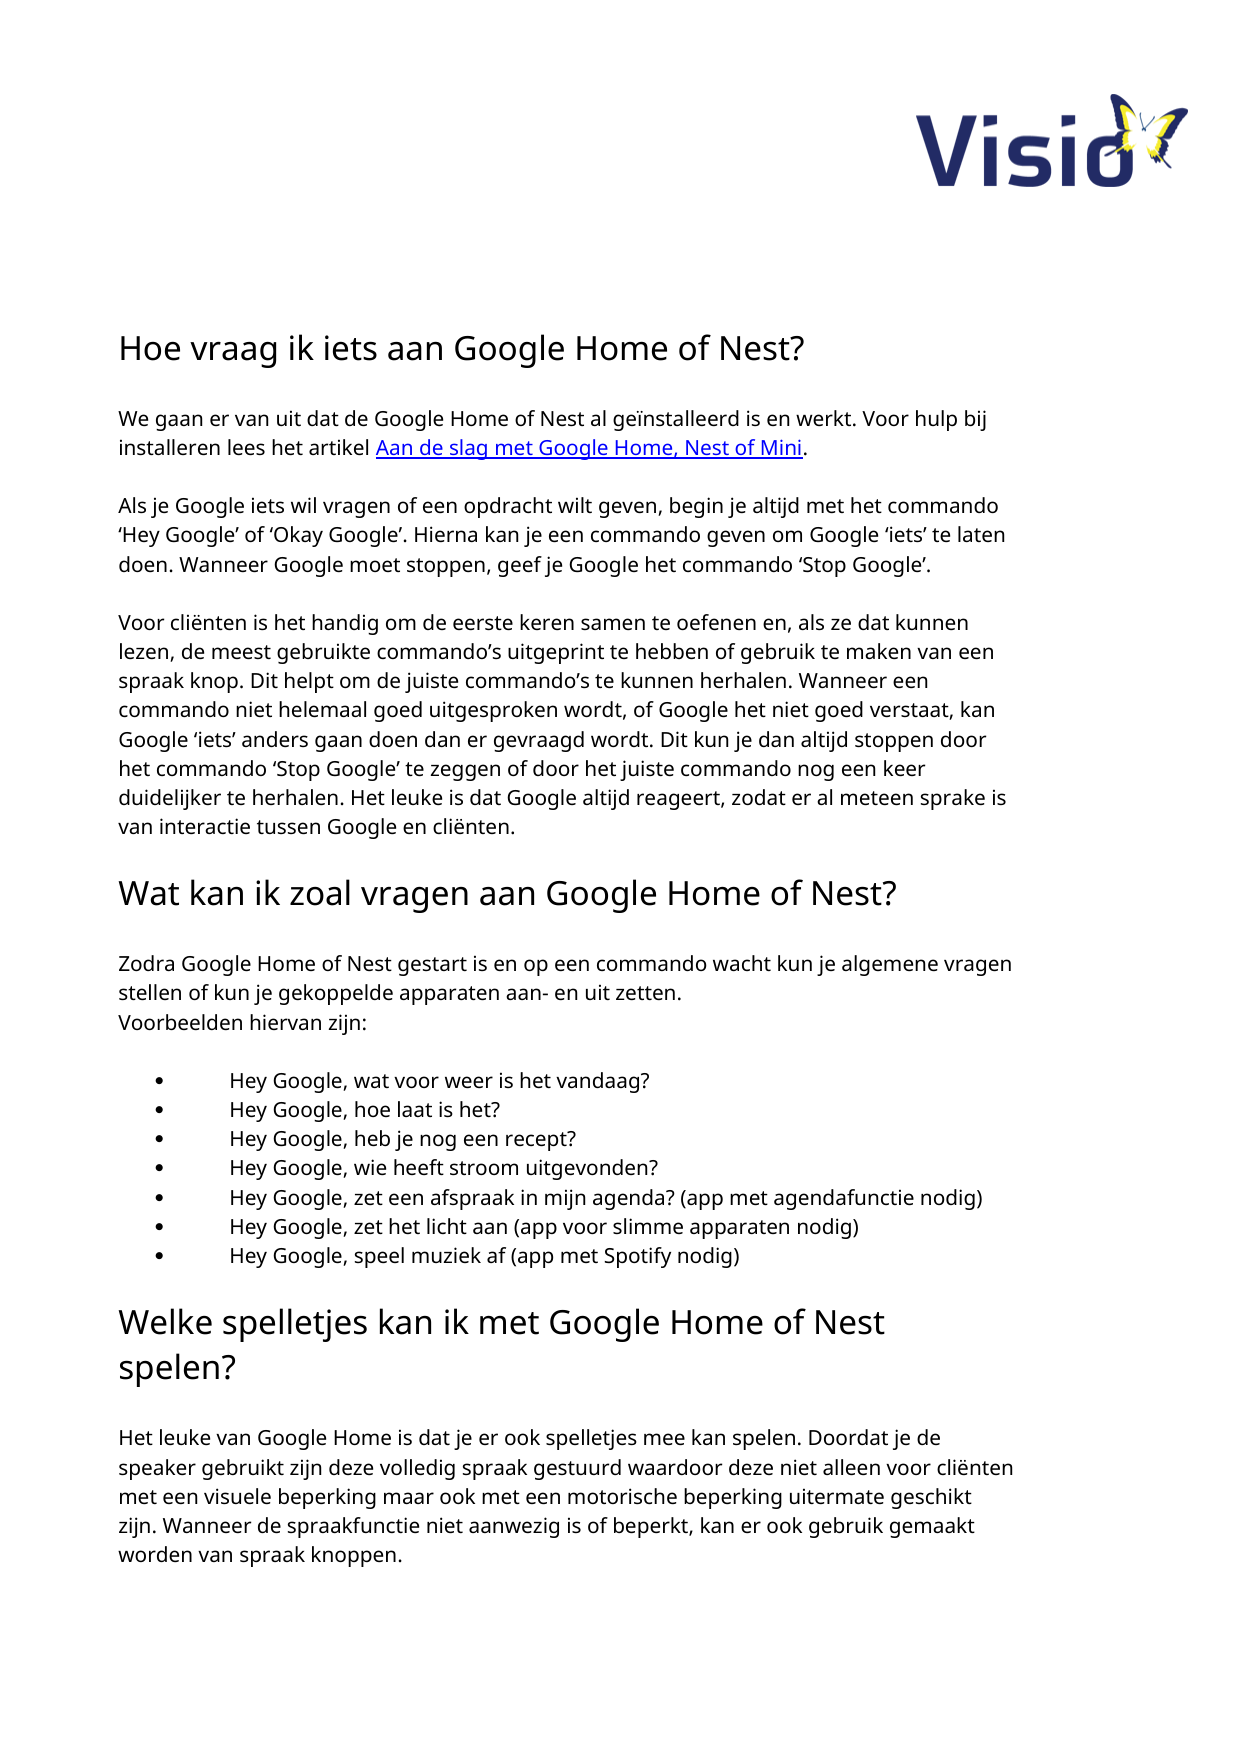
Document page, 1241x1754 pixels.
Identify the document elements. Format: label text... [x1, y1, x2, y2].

subtitle Hoe vraag ik iets aan Google Home of Nest? [118, 324, 1016, 370]
list Hey Google, zet het licht aan (app voor slimme apparaten nodig) [156, 1211, 1016, 1240]
text Zodra Google Home of Nest gestart is en op een commando wacht kun je algemene vragen stellen of kun je gekoppelde apparaten aan- en uit zetten. [118, 949, 1016, 1007]
picture [904, 89, 1199, 190]
subtitle Welke spelletjes kan ik met Google Home of Nest spelen? [118, 1299, 1016, 1389]
list Hey Google, hoe laat is het? [156, 1094, 1016, 1124]
text Het leuke van Google Home is dat je er ook spelletjes mee kan spelen. Doordat je de speaker gebruikt zijn deze volledig spraak gestuurd waardoor deze niet alleen voor cliënten met een visuele beperking maar ook met een motorische beperking uitermate geschikt zijn. Wanneer de spraakfunctie niet aanwezig is of beperkt, kan er ook gebruik gemaakt worden van spraak knoppen. [118, 1423, 1016, 1569]
list Hey Google, speel muziek af (app met Spotify nodig) [156, 1240, 1016, 1269]
text Voorbeelden hiervan zijn: [118, 1007, 1016, 1036]
list Hey Google, wat voor weer is het vandaag? [156, 1065, 1016, 1094]
list Hey Google, wie heeft stroom uitgevonden? [156, 1153, 1016, 1182]
text Voor cliënten is het handig om de eerste keren samen te oefenen en, als ze dat kunnen lezen, de meest gebruikte commando’s uitgeprint te hebben of gebruik te maken van een spraak knop. Dit helpt om de juiste commando’s te kunnen herhalen. Wanneer een commando niet helemaal goed uitgesproken wordt, of Google het niet goed verstaat, kan Google ‘iets’ anders gaan doen dan er gevraagd wordt. Dit kun je dan altijd stoppen door het commando ‘Stop Google’ te zeggen of door het juiste commando nog een keer duidelijker te herhalen. Het leuke is dat Google altijd reageert, zodat er al meteen sprake is van interactie tussen Google en cliënten. [118, 607, 1016, 841]
text Als je Google iets wil vragen of een opdracht wilt geven, begin je altijd met het commando ‘Hey Google’ of ‘Okay Google’. Hierna kan je een commando geven om Google ‘iets’ te laten doen. Wanneer Google moet stoppen, geef je Google het commando ‘Stop Google’. [118, 491, 1016, 578]
list Hey Google, zet een afspraak in mijn agenda? (app met agendafunctie nodig) [156, 1182, 1016, 1211]
subtitle Wat kan ik zoal vragen aan Google Home of Nest? [118, 870, 1016, 915]
text We gaan er van uit dat de Google Home of Nest al geïnstalleerd is en werkt. Voor hulp bij installeren lees het artikel Aan de slag met Google Home, Nest of Mini. [118, 403, 1016, 462]
list Hey Google, heb je nog een recept? [156, 1124, 1016, 1153]
